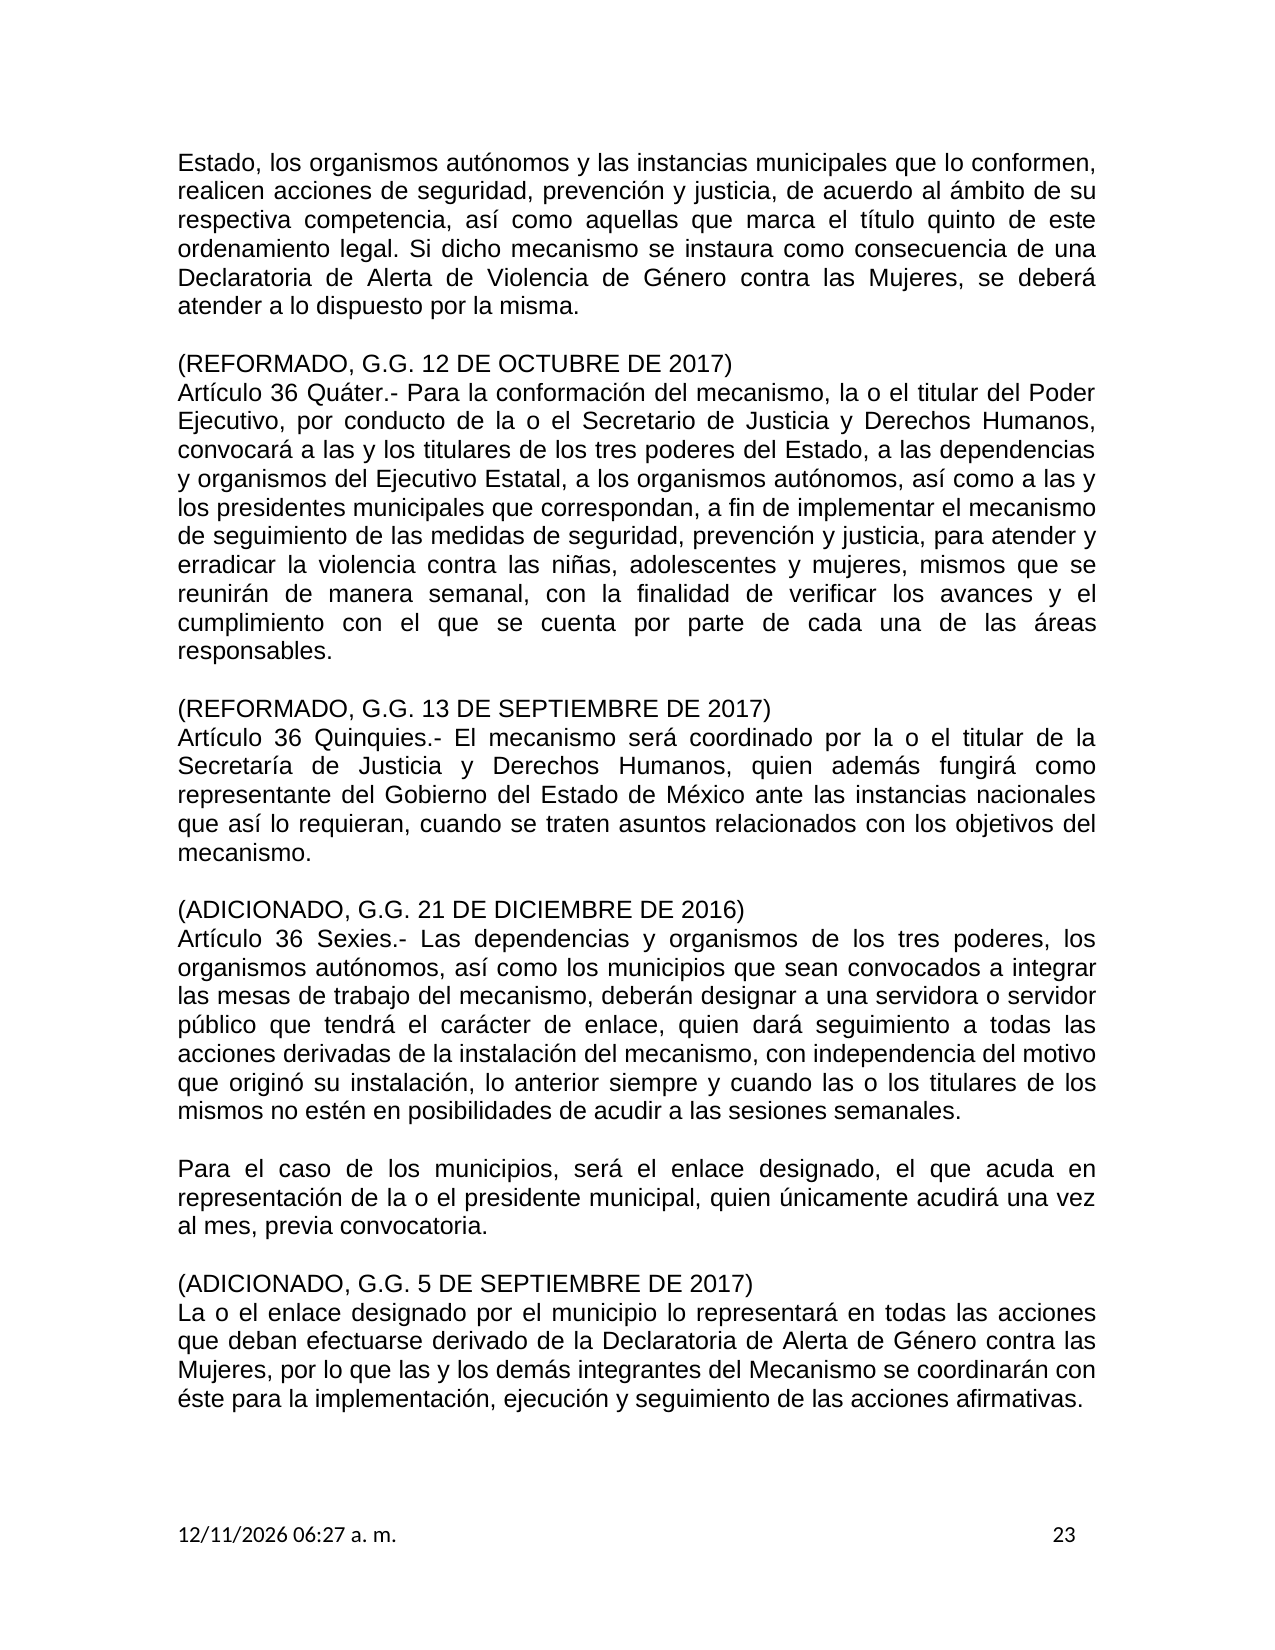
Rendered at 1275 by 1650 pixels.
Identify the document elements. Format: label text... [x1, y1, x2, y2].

text (ADICIONADO, G.G. 5 DE SEPTIEMBRE DE 2017) [177, 1269, 1098, 1298]
text (REFORMADO, G.G. 13 DE SEPTIEMBRE DE 2017) [177, 694, 1098, 723]
text (ADICIONADO, G.G. 21 DE DICIEMBRE DE 2016) [177, 895, 1098, 924]
text Artículo 36 Quinquies.- El mecanismo será coordinado por la o el titular de la Secretaría de Justicia y Derechos Humanos, quien además fungirá como representante del Gobierno del Estado de México ante las instancias nacionales que así lo requieran, cuando se traten asuntos relacionados con los objetivos del mecanismo. [177, 723, 1098, 866]
text Para el caso de los municipios, será el enlace designado, el que acuda en representación de la o el presidente municipal, quien únicamente acudirá una vez al mes, previa convocatoria. [177, 1154, 1098, 1240]
text Artículo 36 Sexies.- Las dependencias y organismos de los tres poderes, los organismos autónomos, así como los municipios que sean convocados a integrar las mesas de trabajo del mecanismo, deberán designar a una servidora o servidor público que tendrá el carácter de enlace, quien dará seguimiento a todas las acciones derivadas de la instalación del mecanismo, con independencia del motivo que originó su instalación, lo anterior siempre y cuando las o los titulares de los mismos no estén en posibilidades de acudir a las sesiones semanales. [177, 924, 1098, 1125]
text Artículo 36 Quáter.- Para la conformación del mecanismo, la o el titular del Poder Ejecutivo, por conducto de la o el Secretario de Justicia y Derechos Humanos, convocará a las y los titulares de los tres poderes del Estado, a las dependencias y organismos del Ejecutivo Estatal, a los organismos autónomos, así como a las y los presidentes municipales que correspondan, a fin de implementar el mecanismo de seguimiento de las medidas de seguridad, prevención y justicia, para atender y erradicar la violencia contra las niñas, adolescentes y mujeres, mismos que se reunirán de manera semanal, con la finalidad de verificar los avances y el cumplimiento con el que se cuenta por parte de cada una de las áreas responsables. [177, 378, 1098, 665]
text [177, 148, 1098, 320]
text La o el enlace designado por el municipio lo representará en todas las acciones que deban efectuarse derivado de la Declaratoria de Alerta de Género contra las Mujeres, por lo que las y los demás integrantes del Mecanismo se coordinarán con éste para la implementación, ejecución y seguimiento de las acciones afirmativas. [177, 1298, 1098, 1413]
text (REFORMADO, G.G. 12 DE OCTUBRE DE 2017) [177, 349, 1098, 378]
